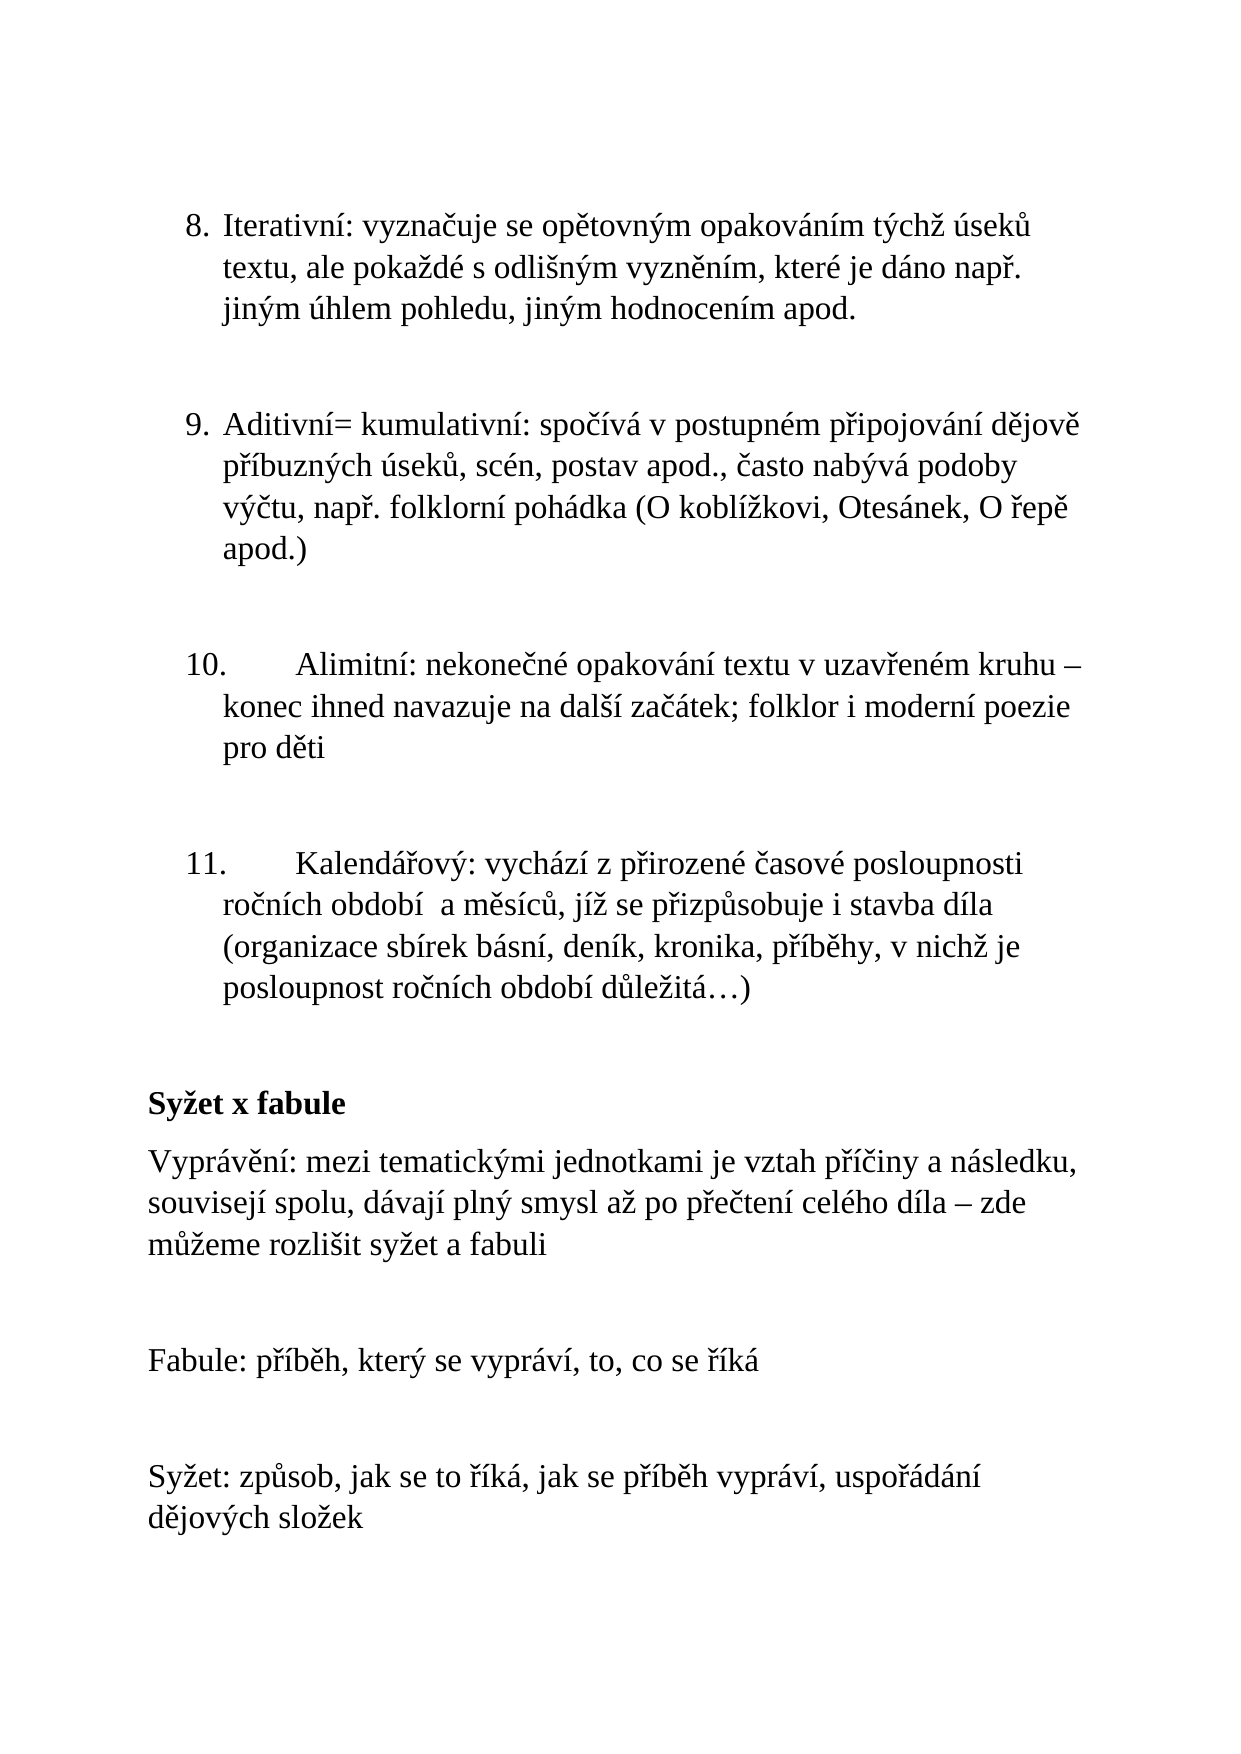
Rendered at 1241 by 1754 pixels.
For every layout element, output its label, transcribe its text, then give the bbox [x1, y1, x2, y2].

text Vyprávění: mezi tematickými jednotkami je vztah příčiny a následku, souvisejí spolu, dávají plný smysl až po přečtení celého díla – zde můžeme rozlišit syžet a fabuli [148, 1141, 1093, 1262]
text Syžet: způsob, jak se to říká, jak se příběh vypráví, uspořádání dějových složek [148, 1456, 1093, 1536]
text Fabule: příběh, který se vypráví, to, co se říká [148, 1340, 1093, 1378]
list Kalendářový: vychází z přirozené časové posloupnosti ročních období a měsíců, jíž se přizpůsobuje i stavba díla (organizace sbírek básní, deník, kronika, příběhy, v nichž je posloupnost ročních období důležitá…) [185, 843, 1093, 1006]
list Aditivní= kumulativní: spočívá v postupném připojování dějově příbuzných úseků, scén, postav apod., často nabývá podoby výčtu, např. folklorní pohádka (O koblížkovi, Otesánek, O řepě apod.) [185, 404, 1093, 567]
list Iterativní: vyznačuje se opětovným opakováním týchž úseků textu, ale pokaždé s odlišným vyzněním, které je dáno např. jiným úhlem pohledu, jiným hodnocením apod. [185, 206, 1093, 327]
text Syžet x fabule [148, 1083, 1093, 1122]
list Alimitní: nekonečné opakování textu v uzavřeném kruhu – konec ihned navazuje na další začátek; folklor i moderní poezie pro děti [185, 644, 1093, 766]
